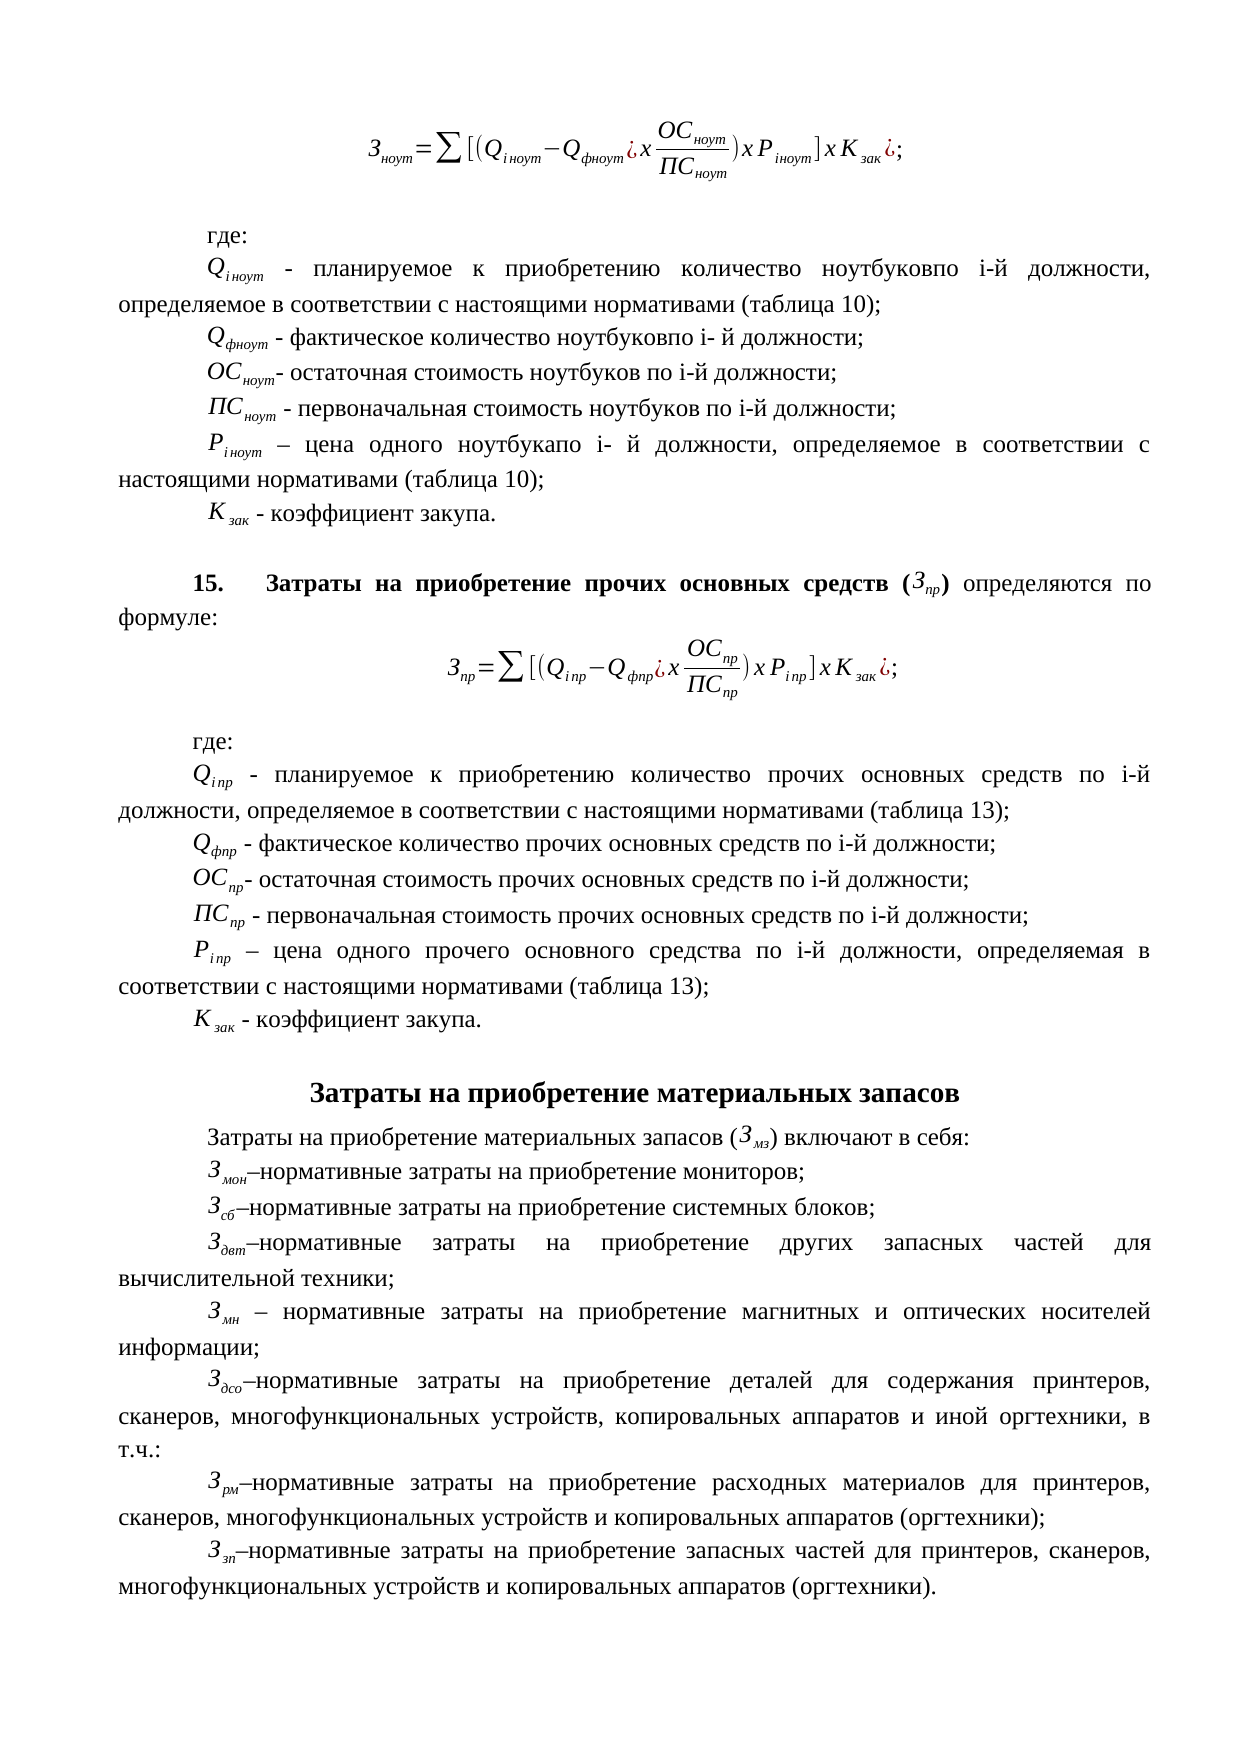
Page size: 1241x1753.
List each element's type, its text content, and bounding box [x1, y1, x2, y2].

text - планируемое к приобретению количество прочих основных средств по i-й должности, определяемое в соответствии с настоящими нормативами (таблица 13); [118, 759, 1152, 824]
text - первоначальная стоимость прочих основных средств по i-й должности; [118, 900, 1152, 931]
text - фактическое количество ноутбуковпо i- й должности; [118, 322, 1152, 353]
text - коэффициент закупа. [118, 498, 1152, 529]
text - фактическое количество прочих основных средств по i-й должности; [118, 828, 1152, 860]
text Затраты на приобретение материальных запасов [118, 1076, 1152, 1109]
text - остаточная стоимость ноутбуков по i-й должности; [118, 357, 1152, 389]
text –нормативные затраты на приобретение других запасных частей для вычислительной техники; [118, 1227, 1152, 1292]
text - коэффициент закупа. [118, 1004, 1152, 1036]
text – цена одного ноутбукапо i- й должности, определяемое в соответствии с настоящими нормативами (таблица 10); [118, 429, 1152, 493]
text – цена одного прочего основного средства по i-й должности, определяемая в соответствии с настоящими нормативами (таблица 13); [118, 935, 1152, 1000]
text –нормативные затраты на приобретение расходных материалов для принтеров, сканеров, многофункциональных устройств и копировальных аппаратов (оргтехники); [118, 1467, 1152, 1531]
text –нормативные затраты на приобретение запасных частей для принтеров, сканеров, многофункциональных устройств и копировальных аппаратов (оргтехники). [118, 1536, 1152, 1600]
text – нормативные затраты на приобретение магнитных и оптических носителей информации; [118, 1296, 1152, 1361]
text –нормативные затраты на приобретение системных блоков; [118, 1192, 1152, 1223]
text ; [118, 116, 1152, 183]
list Затраты на приобретение прочих основных средств () определяются по формуле: [118, 566, 1152, 631]
text ; [192, 635, 1152, 701]
text где: [192, 726, 1152, 755]
text где: [118, 220, 1152, 249]
text –нормативные затраты на приобретение мониторов; [118, 1156, 1152, 1187]
text Затраты на приобретение материальных запасов () включают в себя: [118, 1120, 1152, 1152]
text - первоначальная стоимость ноутбуков по i-й должности; [118, 393, 1152, 424]
text - остаточная стоимость прочих основных средств по i-й должности; [118, 864, 1152, 895]
text - планируемое к приобретению количество ноутбуковпо i-й должности, определяемое в соответствии с настоящими нормативами (таблица 10); [118, 253, 1152, 317]
text –нормативные затраты на приобретение деталей для содержания принтеров, сканеров, многофункциональных устройств, копировальных аппаратов и иной оргтехники, в т.ч.: [118, 1365, 1152, 1462]
